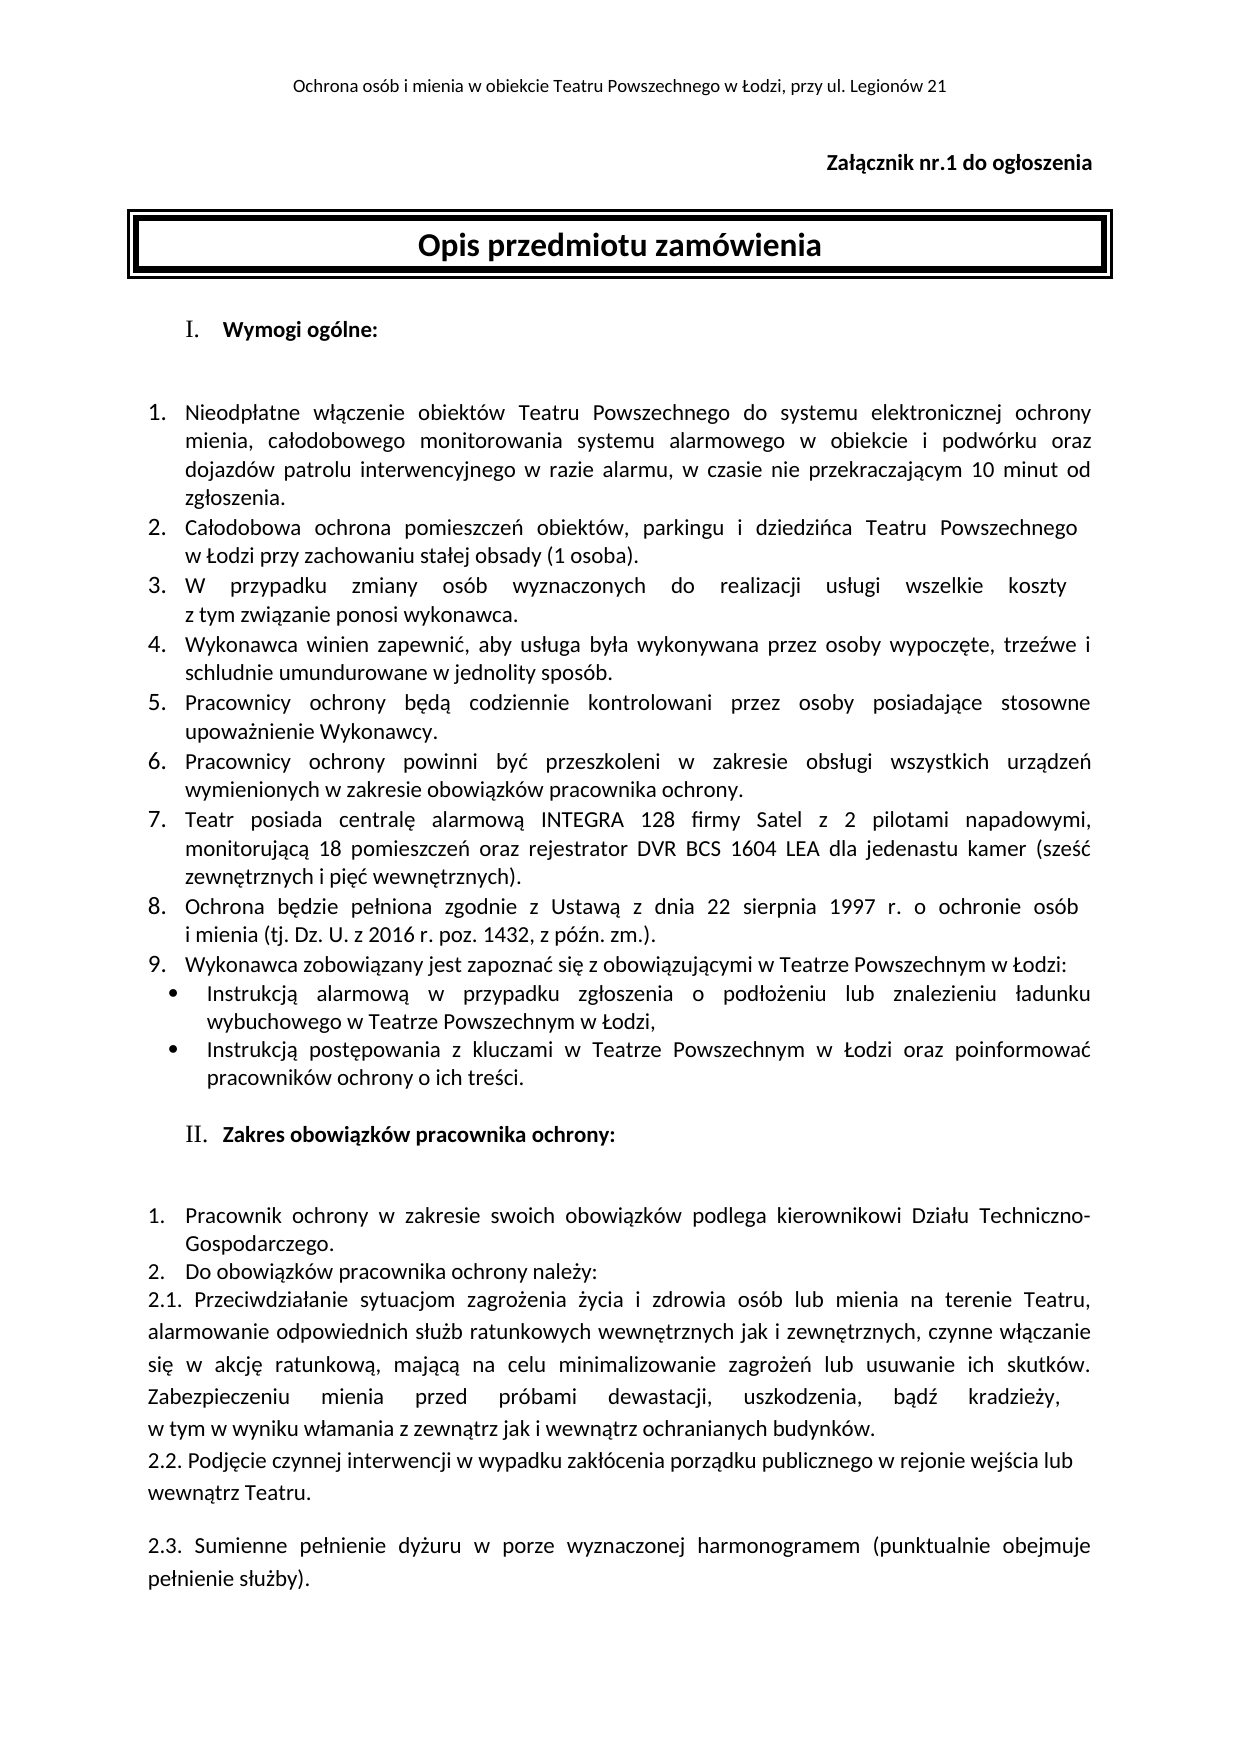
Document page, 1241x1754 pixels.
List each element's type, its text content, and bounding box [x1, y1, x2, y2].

list Instrukcją postępowania z kluczami w Teatrze Powszechnym w Łodzi oraz poinformować pracowników ochrony o ich treści. [169, 1035, 1093, 1091]
list Wykonawca zobowiązany jest zapoznać się z obowiązującymi w Teatrze Powszechnym w Łodzi: [148, 948, 1093, 979]
list Całodobowa ochrona pomieszczeń obiektów, parkingu i dziedzińca Teatru Powszechnego w Łodzi przy zachowaniu stałej obsady (1 osoba). [148, 511, 1093, 569]
list Zakres obowiązków pracownika ochrony: [185, 1119, 1093, 1148]
text 2.2. Podjęcie czynnej interwencji w wypadku zakłócenia porządku publicznego w rejonie wejścia lub wewnątrz Teatru. [148, 1446, 1093, 1506]
list Instrukcją alarmową w przypadku zgłoszenia o podłożeniu lub znalezieniu ładunku wybuchowego w Teatrze Powszechnym w Łodzi, [169, 979, 1093, 1035]
list Pracownik ochrony w zakresie swoich obowiązków podlega kierownikowi Działu Techniczno-Gospodarczego. [148, 1201, 1093, 1257]
list Wykonawca winien zapewnić, aby usługa była wykonywana przez osoby wypoczęte, trzeźwe i schludnie umundurowane w jednolity sposób. [148, 628, 1093, 686]
text Załącznik nr.1 do ogłoszenia [207, 148, 1093, 176]
text 2.3. Sumienne pełnienie dyżuru w porze wyznaczonej harmonogramem (punktualnie obejmuje pełnienie służby). [148, 1531, 1093, 1592]
list Ochrona będzie pełniona zgodnie z Ustawą z dnia 22 sierpnia 1997 r. o ochronie osób i mienia (tj. Dz. U. z 2016 r. poz. 1432, z późn. zm.). [148, 890, 1093, 948]
list W przypadku zmiany osób wyznaczonych do realizacji usługi wszelkie koszty z tym związanie ponosi wykonawca. [148, 569, 1093, 628]
list Wymogi ogólne: [185, 314, 1093, 343]
text 2.1. Przeciwdziałanie sytuacjom zagrożenia życia i zdrowia osób lub mienia na terenie Teatru, alarmowanie odpowiednich służb ratunkowych wewnętrznych jak i zewnętrznych, czynne włączanie się w akcję ratunkową, mającą na celu minimalizowanie zagrożeń lub usuwanie ich skutków. Zabezpieczeniu mienia przed próbami dewastacji, uszkodzenia, bądź kradzieży, w tym w wyniku włamania z zewnątrz jak i wewnątrz ochranianych budynków. [148, 1285, 1093, 1442]
text Opis przedmiotu zamówienia [130, 212, 1110, 276]
list Do obowiązków pracownika ochrony należy: [148, 1257, 1093, 1285]
list Pracownicy ochrony będą codziennie kontrolowani przez osoby posiadające stosowne upoważnienie Wykonawcy. [148, 686, 1093, 745]
list Teatr posiada centralę alarmową INTEGRA 128 firmy Satel z 2 pilotami napadowymi, monitorującą 18 pomieszczeń oraz rejestrator DVR BCS 1604 LEA dla jedenastu kamer (sześć zewnętrznych i pięć wewnętrznych). [148, 803, 1093, 890]
list Nieodpłatne włączenie obiektów Teatru Powszechnego do systemu elektronicznej ochrony mienia, całodobowego monitorowania systemu alarmowego w obiekcie i podwórku oraz dojazdów patrolu interwencyjnego w razie alarmu, w czasie nie przekraczającym 10 minut od zgłoszenia. [148, 396, 1093, 511]
list Pracownicy ochrony powinni być przeszkoleni w zakresie obsługi wszystkich urządzeń wymienionych w zakresie obowiązków pracownika ochrony. [148, 745, 1093, 803]
